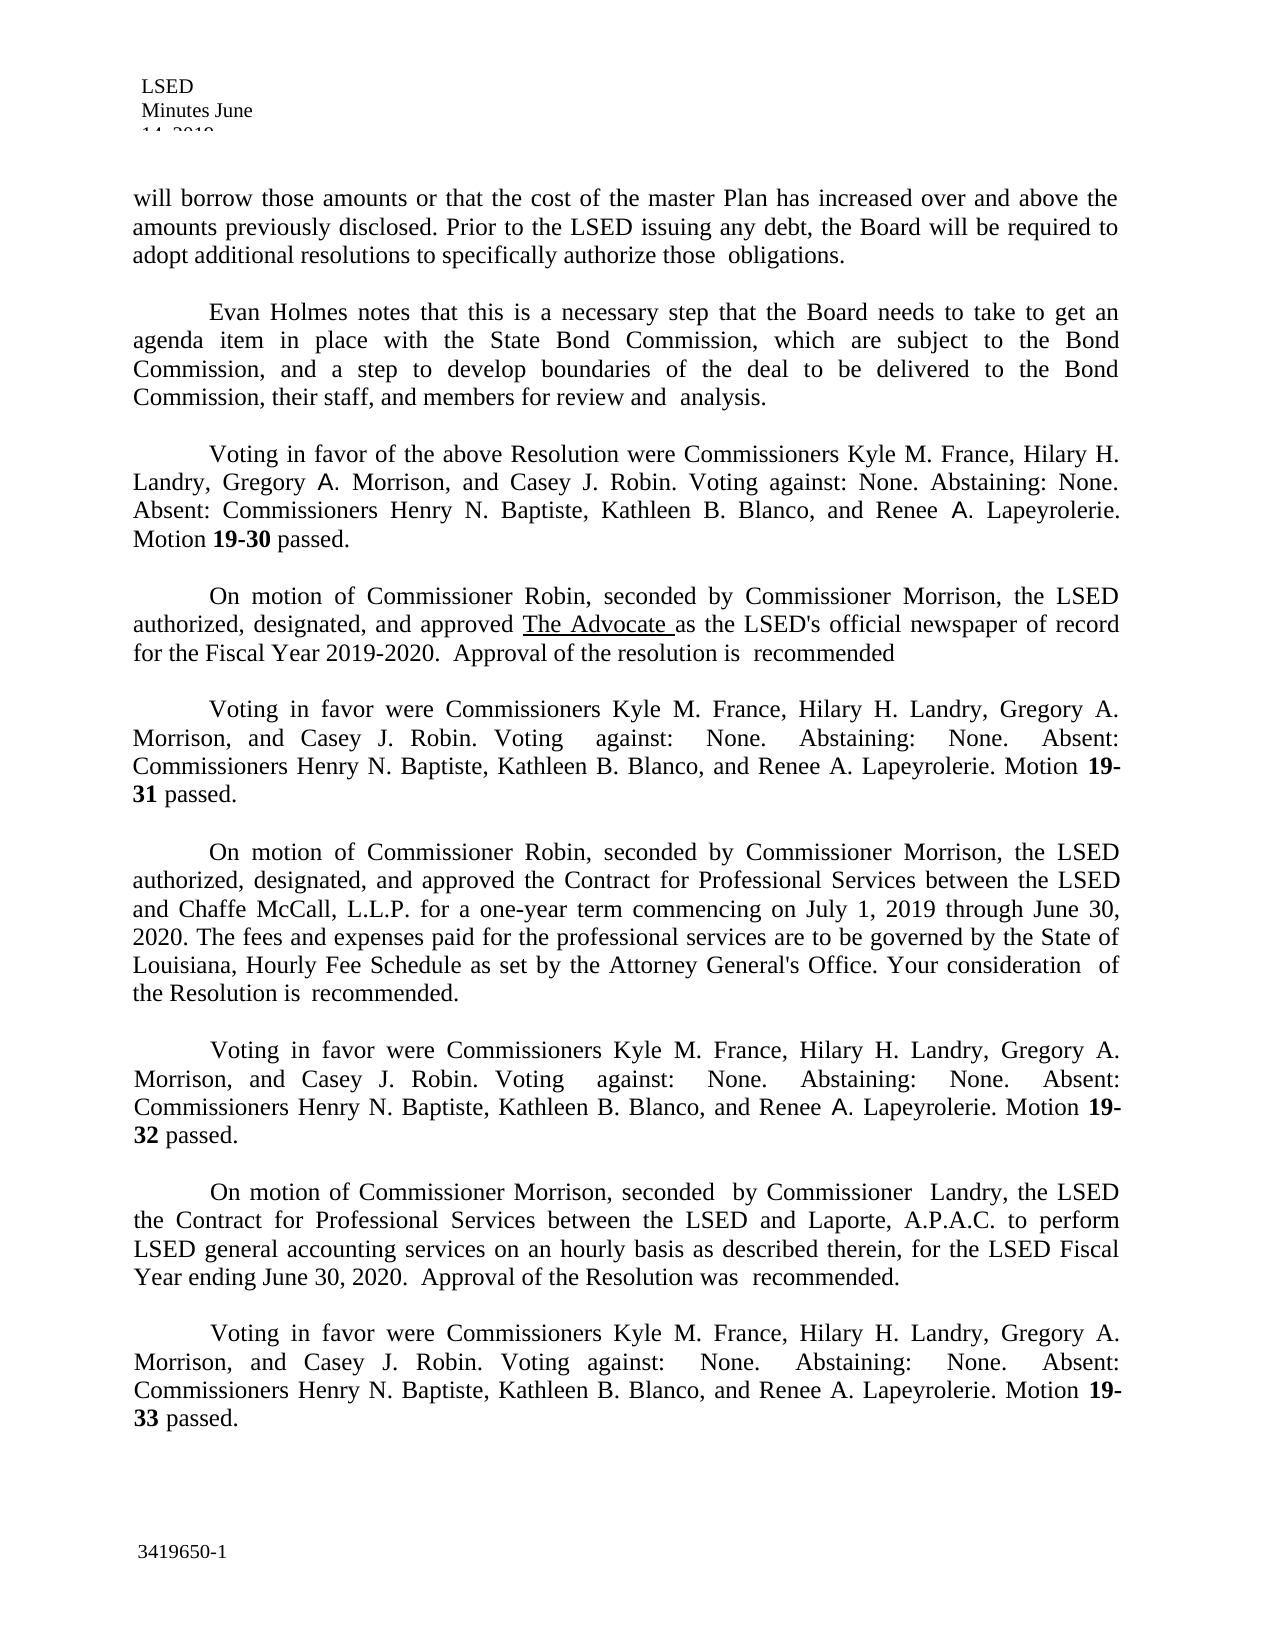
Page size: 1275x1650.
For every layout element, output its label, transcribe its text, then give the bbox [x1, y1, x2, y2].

text Voting in favor were Commissioners Kyle M. France, Hilary H. Landry, Gregory A. Morrison, and Casey J. Robin. Voting against: None. Abstaining: None. Absent: Commissioners Henry N. Baptiste, Kathleen B. Blanco, and Renee A. Lapeyrolerie. Motion 19- 33 passed. [133, 1319, 1122, 1432]
text Voting in favor of the above Resolution were Commissioners Kyle M. France, Hilary H. Landry, Gregory A. Morrison, and Casey J. Robin. Voting against: None. Abstaining: None. Absent: Commissioners Henry N. Baptiste, Kathleen B. Blanco, and Renee A. Lapeyrolerie. Motion 19-30 passed. [133, 439, 1120, 552]
text Voting in favor were Commissioners Kyle M. France, Hilary H. Landry, Gregory A. Morrison, and Casey J. Robin. Voting against: None. Abstaining: None. Absent: Commissioners Henry N. Baptiste, Kathleen B. Blanco, and Renee A. Lapeyrolerie. Motion 19- 31 passed. [132, 695, 1121, 808]
text On motion of Commissioner Robin, seconded by Commissioner Morrison, the LSED authorized, designated, and approved The Advocate as the LSED's official newspaper of record for the Fiscal Year 2019-2020. Approval of the resolution is recommended [133, 582, 1120, 667]
text will borrow those amounts or that the cost of the master Plan has increased over and above the amounts previously disclosed. Prior to the LSED issuing any debt, the Board will be required to adopt additional resolutions to specifically authorize those obligations. [132, 183, 1120, 269]
text On motion of Commissioner Robin, seconded by Commissioner Morrison, the LSED authorized, designated, and approved the Contract for Professional Services between the LSED and Chaffe McCall, L.L.P. for a one-year term commencing on July 1, 2019 through June 30, 2020. The fees and expenses paid for the professional services are to be governed by the State of Louisiana, Hourly Fee Schedule as set by the Attorney General's Office. Your consideration of the Resolution is recommended. [132, 838, 1121, 1007]
text Voting in favor were Commissioners Kyle M. France, Hilary H. Landry, Gregory A. Morrison, and Casey J. Robin. Voting against: None. Abstaining: None. Absent: Commissioners Henry N. Baptiste, Kathleen B. Blanco, and Renee A. Lapeyrolerie. Motion 19- 32 passed. [133, 1036, 1121, 1149]
text Evan Holmes notes that this is a necessary step that the Board needs to take to get an agenda item in place with the State Bond Commission, which are subject to the Bond Commission, and a step to develop boundaries of the deal to be delivered to the Bond Commission, their staff, and members for review and analysis. [133, 298, 1121, 411]
text On motion of Commissioner Morrison, seconded by Commissioner Landry, the LSED the Contract for Professional Services between the LSED and Laporte, A.P.A.C. to perform LSED general accounting services on an hourly basis as described therein, for the LSED Fiscal Year ending June 30, 2020. Approval of the Resolution was recommended. [133, 1178, 1121, 1291]
